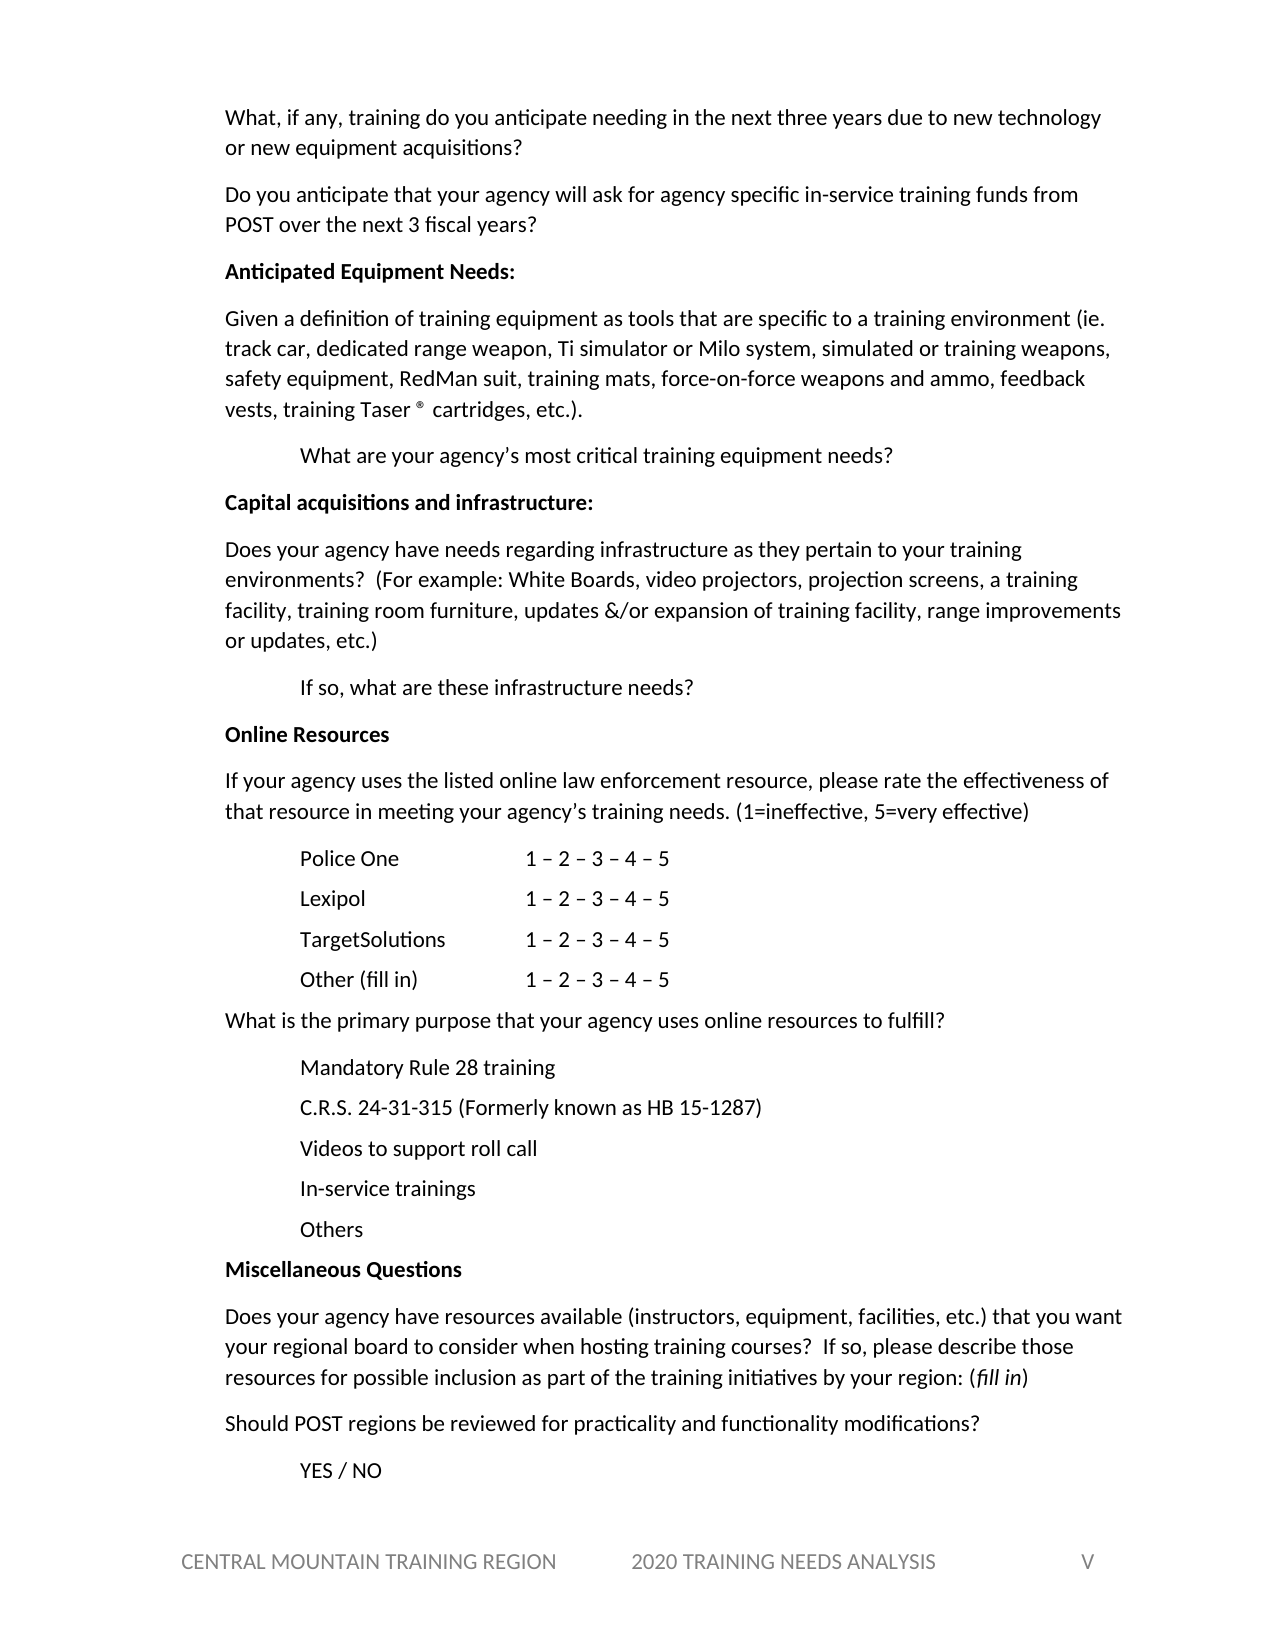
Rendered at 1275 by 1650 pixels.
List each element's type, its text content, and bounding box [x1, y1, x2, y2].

text Given a definition of training equipment as tools that are specific to a training environment (ie. track car, dedicated range weapon, Ti simulator or Milo system, simulated or training weapons, safety equipment, RedMan suit, training mats, force-on-force weapons and ammo, feedback vests, training Taser ® cartridges, etc.). [225, 304, 1125, 423]
text TargetSolutions 1 – 2 – 3 – 4 – 5 [300, 925, 1125, 953]
text Miscellaneous Questions [225, 1255, 1125, 1283]
text YES / NO [300, 1456, 1125, 1484]
text Does your agency have needs regarding infrastructure as they pertain to your training environments? (For example: White Boards, video projectors, projection screens, a training facility, training room furniture, updates &/or expansion of training facility, range improvements or updates, etc.) [225, 535, 1125, 654]
text Online Resources [225, 720, 1125, 748]
text Lexipol 1 – 2 – 3 – 4 – 5 [300, 884, 1125, 912]
text If so, what are these infrastructure needs? [300, 673, 1125, 701]
text If your agency uses the listed online law enforcement resource, please rate the effectiveness of that resource in meeting your agency’s training needs. (1=ineffective, 5=very effective) [225, 767, 1125, 825]
text Others [300, 1215, 1125, 1243]
text Capital acquisitions and infrastructure: [225, 488, 1125, 517]
text Mandatory Rule 28 training [300, 1053, 1125, 1081]
text Does your agency have resources available (instructors, equipment, facilities, etc.) that you want your regional board to consider when hosting training courses? If so, please describe those resources for possible inclusion as part of the training initiatives by your region: (fill in) [225, 1302, 1125, 1391]
text What is the primary purpose that your agency uses online resources to fulfill? [225, 1006, 1125, 1034]
text In-service trainings [300, 1174, 1125, 1202]
text What are your agency’s most critical training equipment needs? [300, 442, 1125, 470]
text Do you anticipate that your agency will ask for agency specific in-service training funds from POST over the next 3 fiscal years? [225, 180, 1125, 238]
text Police One 1 – 2 – 3 – 4 – 5 [300, 844, 1125, 872]
text C.R.S. 24-31-315 (Formerly known as HB 15-1287) [300, 1093, 1125, 1121]
text Other (fill in) 1 – 2 – 3 – 4 – 5 [300, 965, 1125, 993]
text What, if any, training do you anticipate needing in the next three years due to new technology or new equipment acquisitions? [225, 103, 1125, 161]
text Videos to support roll call [300, 1134, 1125, 1162]
text Anticipated Equipment Needs: [225, 257, 1125, 285]
text Should POST regions be reviewed for practicality and functionality modifications? [225, 1409, 1125, 1437]
